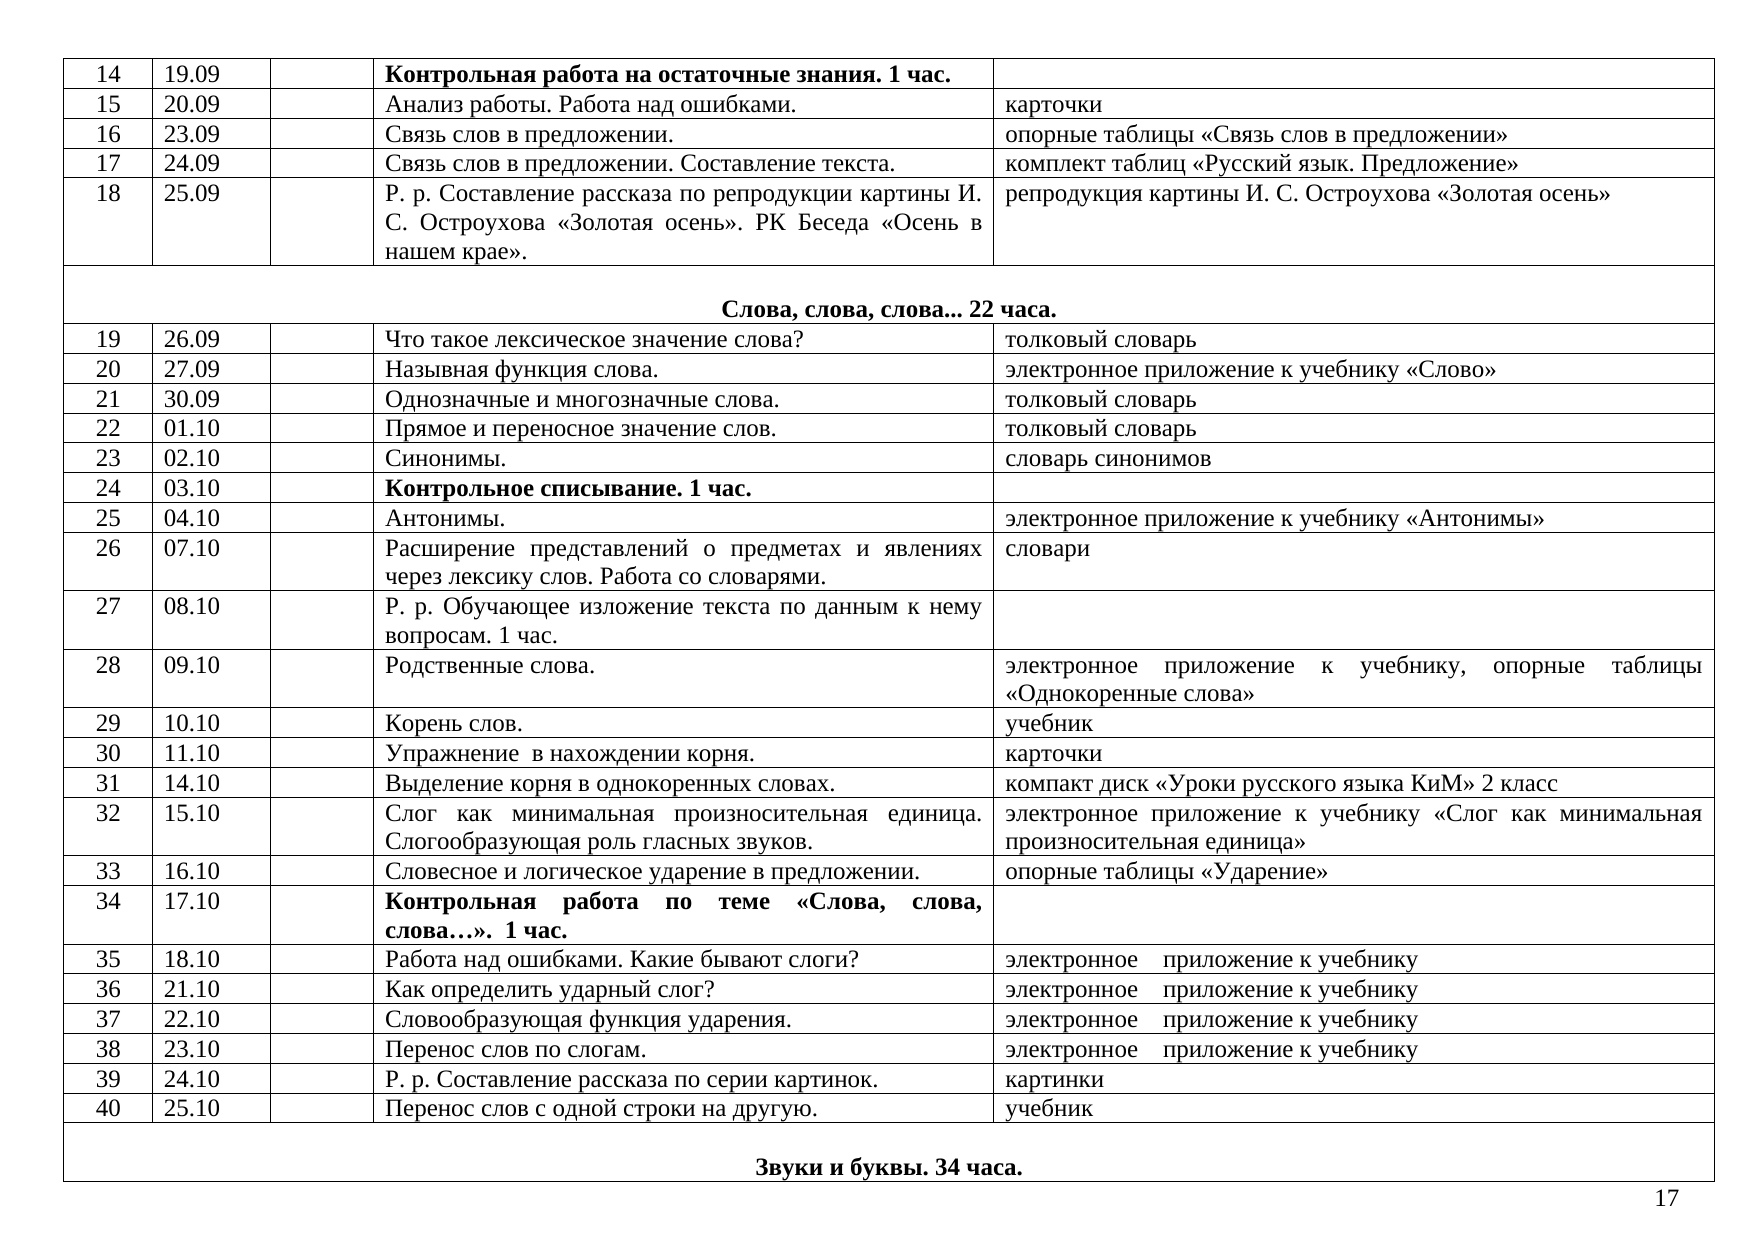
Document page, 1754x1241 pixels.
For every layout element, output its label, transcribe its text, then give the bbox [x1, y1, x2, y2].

table_cell Анализ работы. Работа над ошибками. [374, 89, 993, 118]
table_cell 39 [64, 1064, 152, 1092]
table_cell Корень слов. [374, 708, 993, 737]
table_cell толковый словарь [994, 384, 1714, 412]
table_cell 16.10 [153, 856, 270, 885]
table_cell Связь слов в предложении. [374, 119, 993, 147]
table_cell 04.10 [153, 503, 270, 532]
table_cell Слог как минимальная произносительная единица. Слогообразующая роль гласных звуков. [374, 798, 993, 855]
table_cell комплект таблиц «Русский язык. Предложение» [994, 149, 1714, 177]
table_cell [271, 473, 373, 502]
table_cell 02.10 [153, 443, 270, 472]
table_cell 17.10 [153, 886, 270, 943]
table_cell Словообразующая функция ударения. [374, 1004, 993, 1033]
table_cell 26 [64, 533, 152, 590]
table_cell [271, 1034, 373, 1063]
table_cell 31 [64, 768, 152, 797]
table_cell 32 [64, 798, 152, 855]
table_cell 28 [64, 650, 152, 707]
table_cell 23 [64, 443, 152, 472]
table_cell Слова, слова, слова... 22 часа. [64, 266, 1714, 323]
table_cell Однозначные и многозначные слова. [374, 384, 993, 412]
table_cell 01.10 [153, 414, 270, 442]
table_cell 23.09 [153, 119, 270, 147]
table_cell [994, 886, 1714, 943]
table_cell Работа над ошибками. Какие бывают слоги? [374, 945, 993, 973]
table_cell Контрольная работа на остаточные знания. 1 час. [374, 59, 993, 88]
table_cell электронное приложение к учебнику [994, 1034, 1714, 1063]
table_cell 03.10 [153, 473, 270, 502]
table_cell 14 [64, 59, 152, 88]
table_cell 18.10 [153, 945, 270, 973]
table_cell карточки [994, 89, 1714, 118]
table_cell 27 [64, 591, 152, 649]
table_cell электронное приложение к учебнику, опорные таблицы «Однокоренные слова» [994, 650, 1714, 707]
table_cell 16 [64, 119, 152, 147]
table_cell Р. р. Составление рассказа по серии картинок. [374, 1064, 993, 1092]
table_cell 24.10 [153, 1064, 270, 1092]
table_cell [271, 384, 373, 412]
table_cell 36 [64, 974, 152, 1003]
table_cell [271, 324, 373, 353]
table_cell электронное приложение к учебнику [994, 945, 1714, 973]
table_cell [271, 1064, 373, 1092]
table_cell 09.10 [153, 650, 270, 707]
table_cell Расширение представлений о предметах и явлениях через лексику слов. Работа со словарями. [374, 533, 993, 590]
table_cell 15 [64, 89, 152, 118]
table_cell репродукция картины И. С. Остроухова «Золотая осень» [994, 178, 1714, 264]
table_cell Упражнение в нахождении корня. [374, 738, 993, 767]
table_cell 40 [64, 1094, 152, 1122]
table_cell [994, 591, 1714, 649]
table_cell [271, 856, 373, 885]
table_cell Родственные слова. [374, 650, 993, 707]
table_cell 30.09 [153, 384, 270, 412]
table_cell 25 [64, 503, 152, 532]
table_cell картинки [994, 1064, 1714, 1092]
table_cell 18 [64, 178, 152, 264]
table_cell 10.10 [153, 708, 270, 737]
table_cell электронное приложение к учебнику [994, 1004, 1714, 1033]
table_cell 24.09 [153, 149, 270, 177]
table_cell толковый словарь [994, 414, 1714, 442]
table_cell Звуки и буквы. 34 часа. [64, 1123, 1714, 1181]
table_cell 23.10 [153, 1034, 270, 1063]
table_cell Р. р. Составление рассказа по репродукции картины И. С. Остроухова «Золотая осень». РК Беседа «Осень в нашем крае». [374, 178, 993, 264]
table_cell [271, 708, 373, 737]
table_cell Контрольная работа по теме «Слова, слова, слова…». 1 час. [374, 886, 993, 943]
table_cell Словесное и логическое ударение в предложении. [374, 856, 993, 885]
table_cell 25.10 [153, 1094, 270, 1122]
table_cell учебник [994, 708, 1714, 737]
table_cell [271, 974, 373, 1003]
table_cell [271, 1094, 373, 1122]
table_cell Перенос слов по слогам. [374, 1034, 993, 1063]
table_cell 30 [64, 738, 152, 767]
table_cell Выделение корня в однокоренных словах. [374, 768, 993, 797]
table_cell [271, 59, 373, 88]
table_cell [271, 149, 373, 177]
table_cell Контрольное списывание. 1 час. [374, 473, 993, 502]
table_cell толковый словарь [994, 324, 1714, 353]
table_cell 33 [64, 856, 152, 885]
table_cell 21 [64, 384, 152, 412]
table_cell 26.09 [153, 324, 270, 353]
table_cell [271, 1004, 373, 1033]
table_cell 24 [64, 473, 152, 502]
table_cell [271, 886, 373, 943]
table_cell 15.10 [153, 798, 270, 855]
table_cell Связь слов в предложении. Составление текста. [374, 149, 993, 177]
table_cell Прямое и переносное значение слов. [374, 414, 993, 442]
table_cell [994, 59, 1714, 88]
table_cell компакт диск «Уроки русского языка КиМ» 2 класс [994, 768, 1714, 797]
table_cell опорные таблицы «Ударение» [994, 856, 1714, 885]
table_cell Антонимы. [374, 503, 993, 532]
table_cell 20 [64, 354, 152, 383]
table_cell электронное приложение к учебнику «Слог как минимальная произносительная единица» [994, 798, 1714, 855]
table_cell Что такое лексическое значение слова? [374, 324, 993, 353]
table_cell 38 [64, 1034, 152, 1063]
table_cell [271, 503, 373, 532]
table_cell 07.10 [153, 533, 270, 590]
table_cell 29 [64, 708, 152, 737]
table_cell 34 [64, 886, 152, 943]
table_cell [271, 738, 373, 767]
table_cell 19.09 [153, 59, 270, 88]
table_cell электронное приложение к учебнику «Слово» [994, 354, 1714, 383]
table_cell [271, 798, 373, 855]
table_cell Назывная функция слова. [374, 354, 993, 383]
table_cell Перенос слов с одной строки на другую. [374, 1094, 993, 1122]
table_cell опорные таблицы «Связь слов в предложении» [994, 119, 1714, 147]
table_cell Как определить ударный слог? [374, 974, 993, 1003]
table_cell [271, 945, 373, 973]
table_cell [271, 650, 373, 707]
table_cell 25.09 [153, 178, 270, 264]
table_cell [271, 119, 373, 147]
table_cell 08.10 [153, 591, 270, 649]
table_cell [271, 768, 373, 797]
table_cell [271, 591, 373, 649]
table_cell 27.09 [153, 354, 270, 383]
table_cell учебник [994, 1094, 1714, 1122]
table_cell Синонимы. [374, 443, 993, 472]
table_cell [994, 473, 1714, 502]
table_cell [271, 354, 373, 383]
table_cell [271, 89, 373, 118]
table_cell 17 [64, 149, 152, 177]
table_cell [271, 443, 373, 472]
table_cell [271, 533, 373, 590]
table_cell 19 [64, 324, 152, 353]
table_cell Р. р. Обучающее изложение текста по данным к нему вопросам. 1 час. [374, 591, 993, 649]
table_cell 20.09 [153, 89, 270, 118]
table_cell электронное приложение к учебнику [994, 974, 1714, 1003]
table_cell 22.10 [153, 1004, 270, 1033]
table_cell 11.10 [153, 738, 270, 767]
table_cell 14.10 [153, 768, 270, 797]
table_cell 37 [64, 1004, 152, 1033]
table_cell словарь синонимов [994, 443, 1714, 472]
table_cell 21.10 [153, 974, 270, 1003]
table_cell словари [994, 533, 1714, 590]
table_cell [271, 414, 373, 442]
table_cell электронное приложение к учебнику «Антонимы» [994, 503, 1714, 532]
table_cell 22 [64, 414, 152, 442]
table_cell 35 [64, 945, 152, 973]
table_cell карточки [994, 738, 1714, 767]
table_cell [271, 178, 373, 264]
